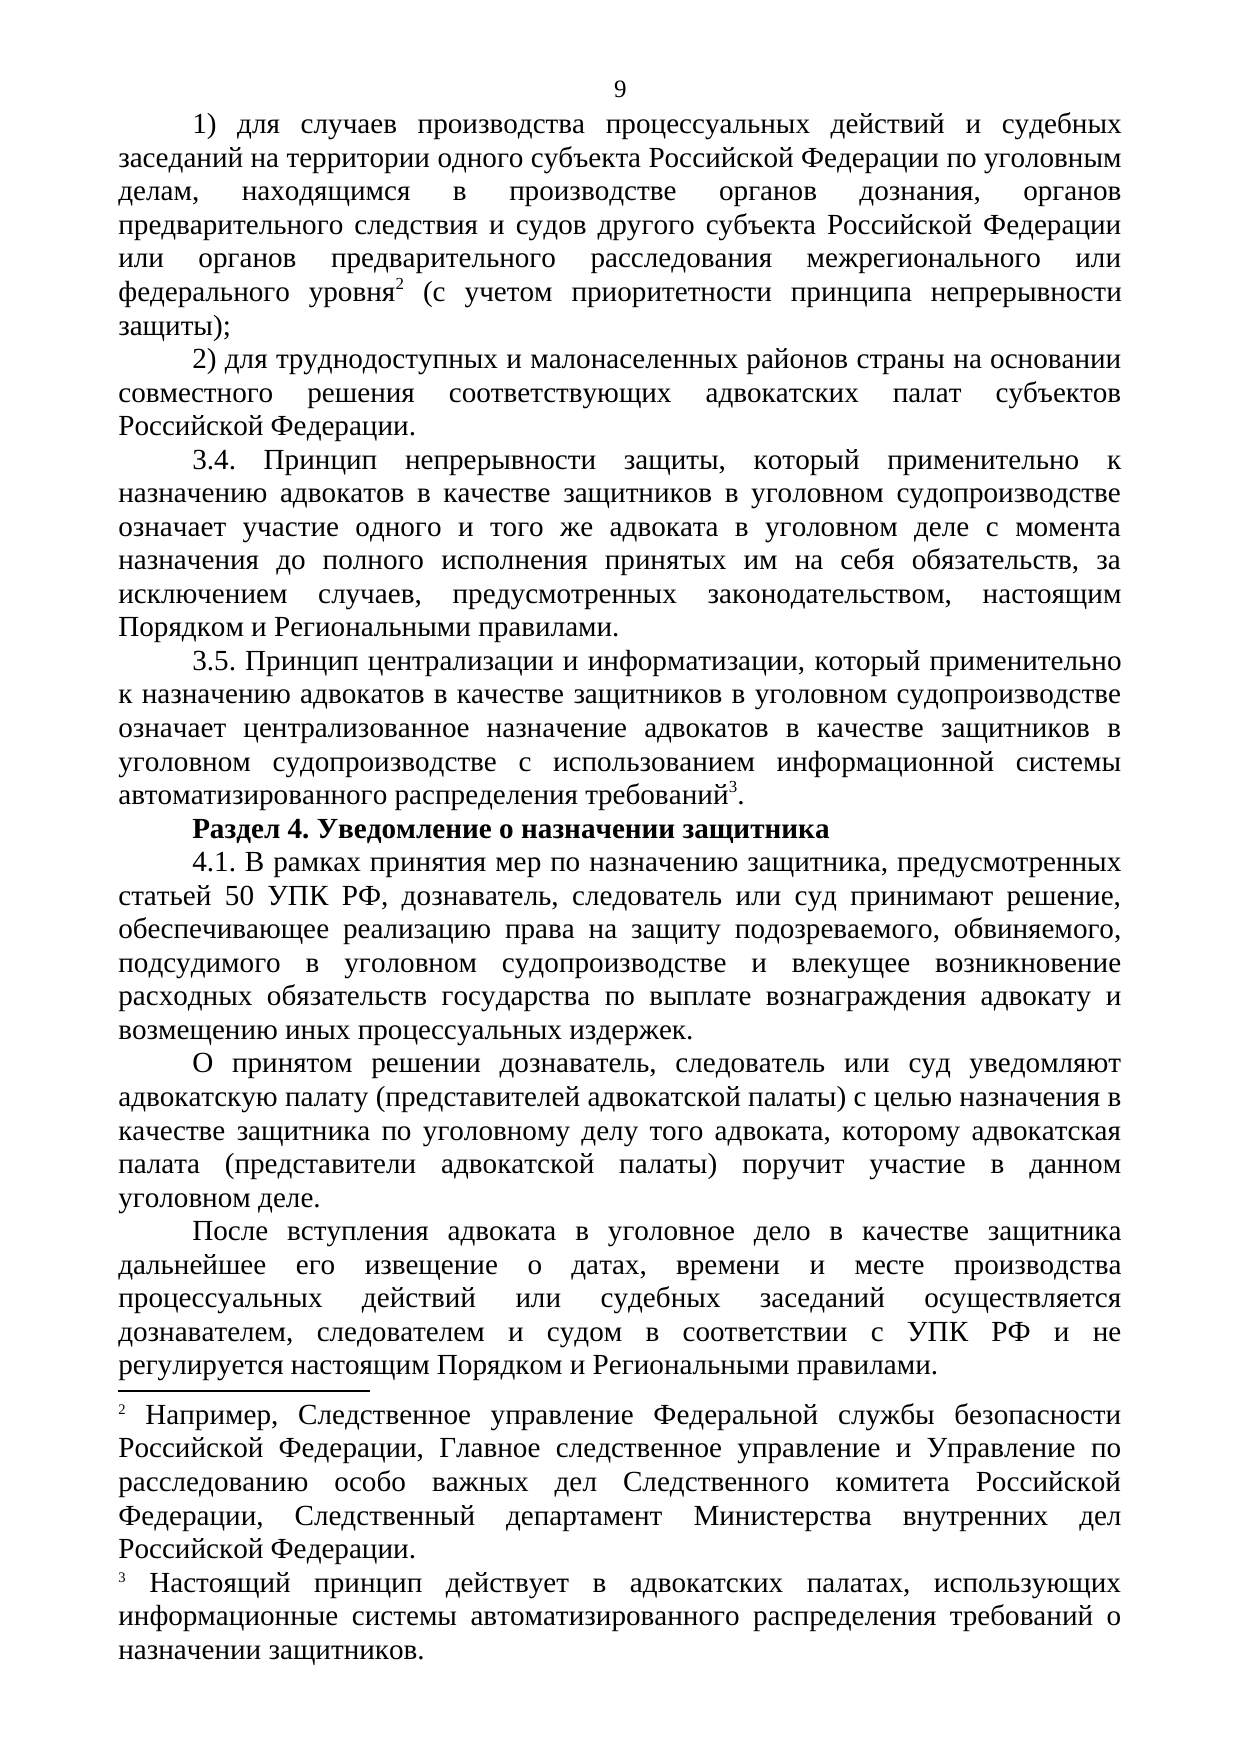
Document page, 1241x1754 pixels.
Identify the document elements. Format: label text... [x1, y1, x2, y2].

text 3.5. Принцип централизации и информатизации, который применительно к назначению адвокатов в качестве защитников в уголовном судопроизводстве означает централизованное назначение адвокатов в качестве защитников в уголовном судопроизводстве с использованием информационной системы автоматизированного распределения требований. [118, 643, 1122, 811]
text Раздел 4. Уведомление о назначении защитника [118, 811, 1122, 844]
text О принятом решении дознаватель, следователь или суд уведомляют адвокатскую палату (представителей адвокатской палаты) с целью назначения в качестве защитника по уголовному делу того адвоката, которому адвокатская палата (представители адвокатской палаты) поручит участие в данном уголовном деле. [118, 1046, 1122, 1213]
text 2) для труднодоступных и малонаселенных районов страны на основании совместного решения соответствующих адвокатских палат субъектов Российской Федерации. [118, 341, 1122, 442]
text 1) для случаев производства процессуальных действий и судебных заседаний на территории одного субъекта Российской Федерации по уголовным делам, находящимся в производстве органов дознания, органов предварительного следствия и судов другого субъекта Российской Федерации или органов предварительного расследования межрегионального или федерального уровня (с учетом приоритетности принципа непрерывности защиты); [118, 106, 1122, 341]
text 3.4. Принцип непрерывности защиты, который применительно к назначению адвокатов в качестве защитников в уголовном судопроизводстве означает участие одного и того же адвоката в уголовном деле с момента назначения до полного исполнения принятых им на себя обязательств, за исключением случаев, предусмотренных законодательством, настоящим Порядком и Региональными правилами. [118, 442, 1122, 643]
text После вступления адвоката в уголовное дело в качестве защитника дальнейшее его извещение о датах, времени и месте производства процессуальных действий или судебных заседаний осуществляется дознавателем, следователем и судом в соответствии с УПК РФ и не регулируется настоящим Порядком и Региональными правилами. [118, 1213, 1122, 1381]
text 4.1. В рамках принятия мер по назначению защитника, предусмотренных статьей 50 УПК РФ, дознаватель, следователь или суд принимают решение, обеспечивающее реализацию права на защиту подозреваемого, обвиняемого, подсудимого в уголовном судопроизводстве и влекущее возникновение расходных обязательств государства по выплате вознаграждения адвокату и возмещению иных процессуальных издержек. [118, 844, 1122, 1046]
